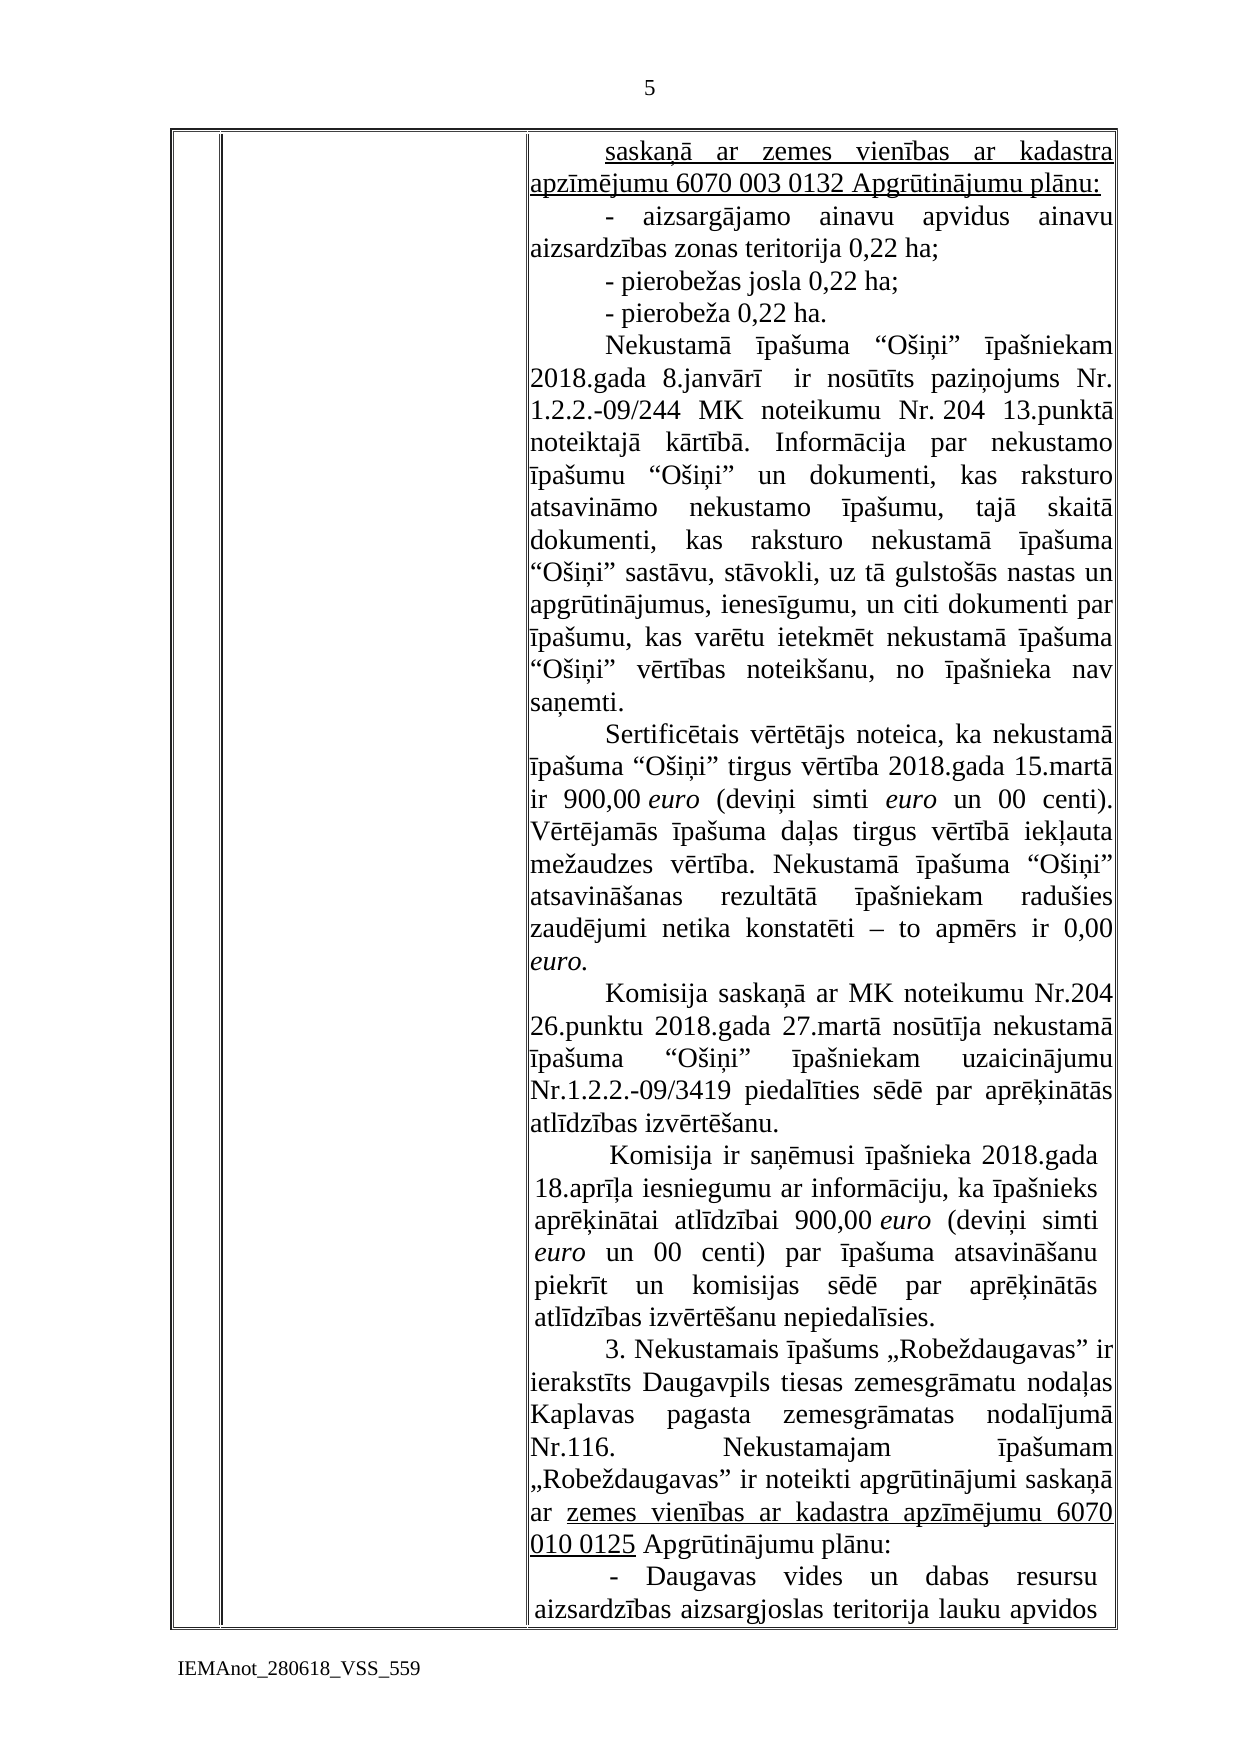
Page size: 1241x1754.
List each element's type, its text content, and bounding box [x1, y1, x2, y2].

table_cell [528, 132, 1115, 1627]
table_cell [221, 132, 527, 1627]
table_cell 2. [174, 130, 221, 1627]
